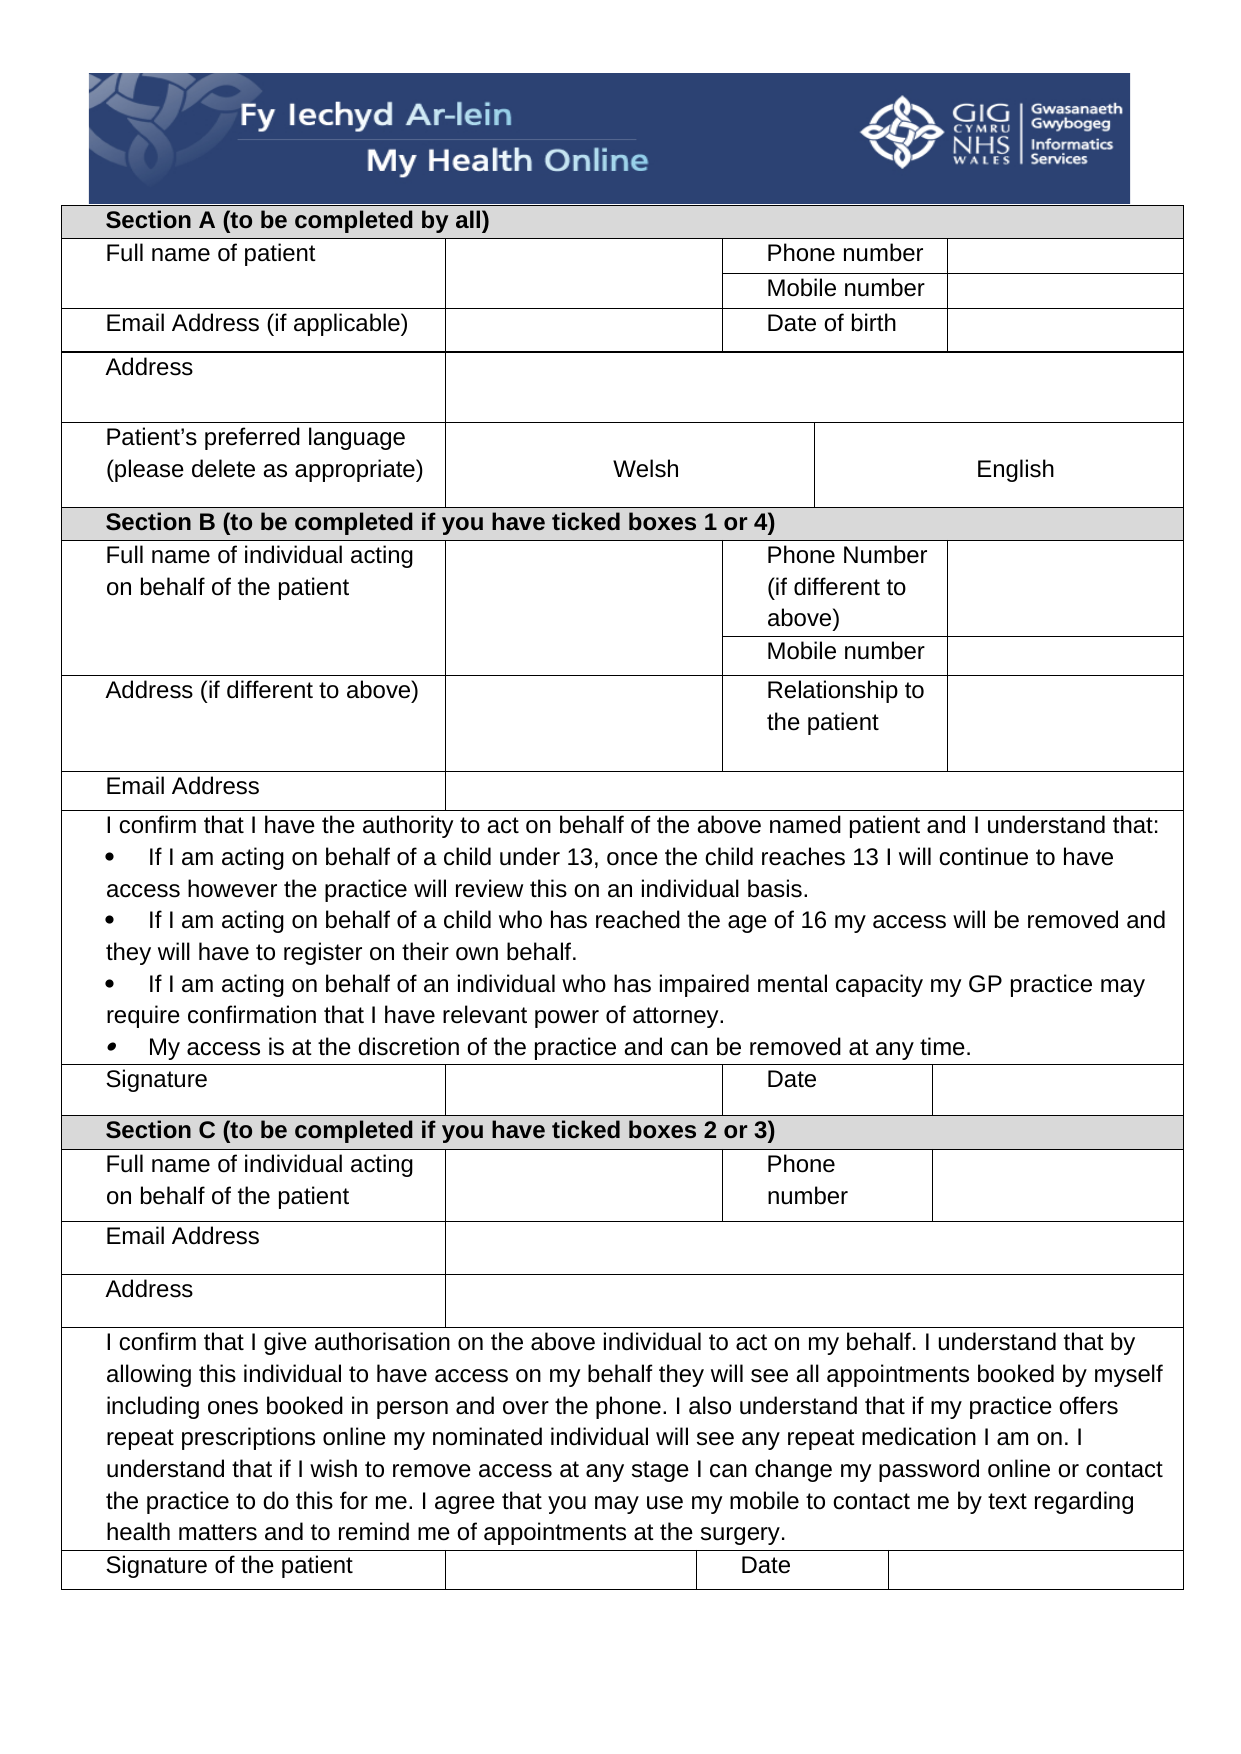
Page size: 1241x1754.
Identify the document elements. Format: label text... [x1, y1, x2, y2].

table_cell Full name of individual acting on behalf of the patient [62, 541, 445, 675]
table_cell Email Address (if applicable) [62, 309, 445, 351]
table_cell Full name of individual acting on behalf of the patient [62, 1150, 445, 1221]
table_cell [446, 1150, 722, 1221]
table_cell Date of birth [723, 309, 947, 351]
table_cell Phone number [723, 1150, 932, 1221]
table_cell [446, 1065, 722, 1115]
table_cell [446, 309, 722, 351]
table_cell Date [723, 1065, 932, 1115]
table_cell Relationship to the patient [723, 676, 947, 771]
table_cell [446, 1551, 696, 1589]
table_cell Signature [62, 1065, 445, 1115]
table_cell I confirm that I have the authority to act on behalf of the above named patient and I understand that: If I am acting on behalf of a child under 13, once the child reaches 13 I will continue to have access however the practice will review this on an individual basis. If I am acting on behalf of a child who has reached the age of 16 my access will be removed and they will have to register on their own behalf. If I am acting on behalf of an individual who has impaired mental capacity my GP practice may require confirmation that I have relevant power of attorney. My access is at the discretion of the practice and can be removed at any time. [62, 811, 1183, 1064]
table_cell Phone number [723, 239, 947, 273]
table_cell Address [62, 1275, 445, 1327]
table_cell Full name of patient [62, 239, 445, 308]
table_cell Mobile number [723, 274, 947, 308]
table_cell [948, 274, 1183, 308]
table_cell [933, 1150, 1183, 1221]
table_cell [933, 1065, 1183, 1115]
table_cell [446, 239, 722, 308]
table_cell Signature of the patient [62, 1551, 445, 1589]
table_header Section A (to be completed by all) [62, 206, 1183, 238]
table_cell Email Address [62, 772, 445, 810]
table_cell [446, 772, 1183, 810]
table_cell Address (if different to above) [62, 676, 445, 771]
table_cell Mobile number [723, 637, 947, 675]
table_cell [446, 1275, 1183, 1327]
table_cell [948, 676, 1183, 771]
table_cell English [815, 423, 1183, 507]
table_cell Email Address [62, 1222, 445, 1274]
table_cell Section C (to be completed if you have ticked boxes 2 or 3) [62, 1116, 1183, 1149]
table_cell Address [62, 353, 445, 422]
table_cell Patient’s preferred language (please delete as appropriate) [62, 423, 445, 507]
table_cell [948, 541, 1183, 636]
table_cell [948, 239, 1183, 273]
table_cell [948, 309, 1183, 351]
table_cell Date [697, 1551, 888, 1589]
table_cell [446, 353, 1183, 422]
table_cell Welsh [446, 423, 814, 507]
table_cell Phone Number (if different to above) [723, 541, 947, 636]
picture [88, 73, 1130, 204]
table_cell [446, 541, 722, 675]
table_cell Section B (to be completed if you have ticked boxes 1 or 4) [62, 508, 1183, 540]
table_cell I confirm that I give authorisation on the above individual to act on my behalf. I understand that by allowing this individual to have access on my behalf they will see all appointments booked by myself including ones booked in person and over the phone. I also understand that if my practice offers repeat prescriptions online my nominated individual will see any repeat medication I am on. I understand that if I wish to remove access at any stage I can change my password online or contact the practice to do this for me. I agree that you may use my mobile to contact me by text regarding health matters and to remind me of appointments at the surgery. [62, 1328, 1183, 1550]
table_cell [446, 1222, 1183, 1274]
table_cell [948, 637, 1183, 675]
table_cell [889, 1551, 1183, 1589]
table_cell [446, 676, 722, 771]
